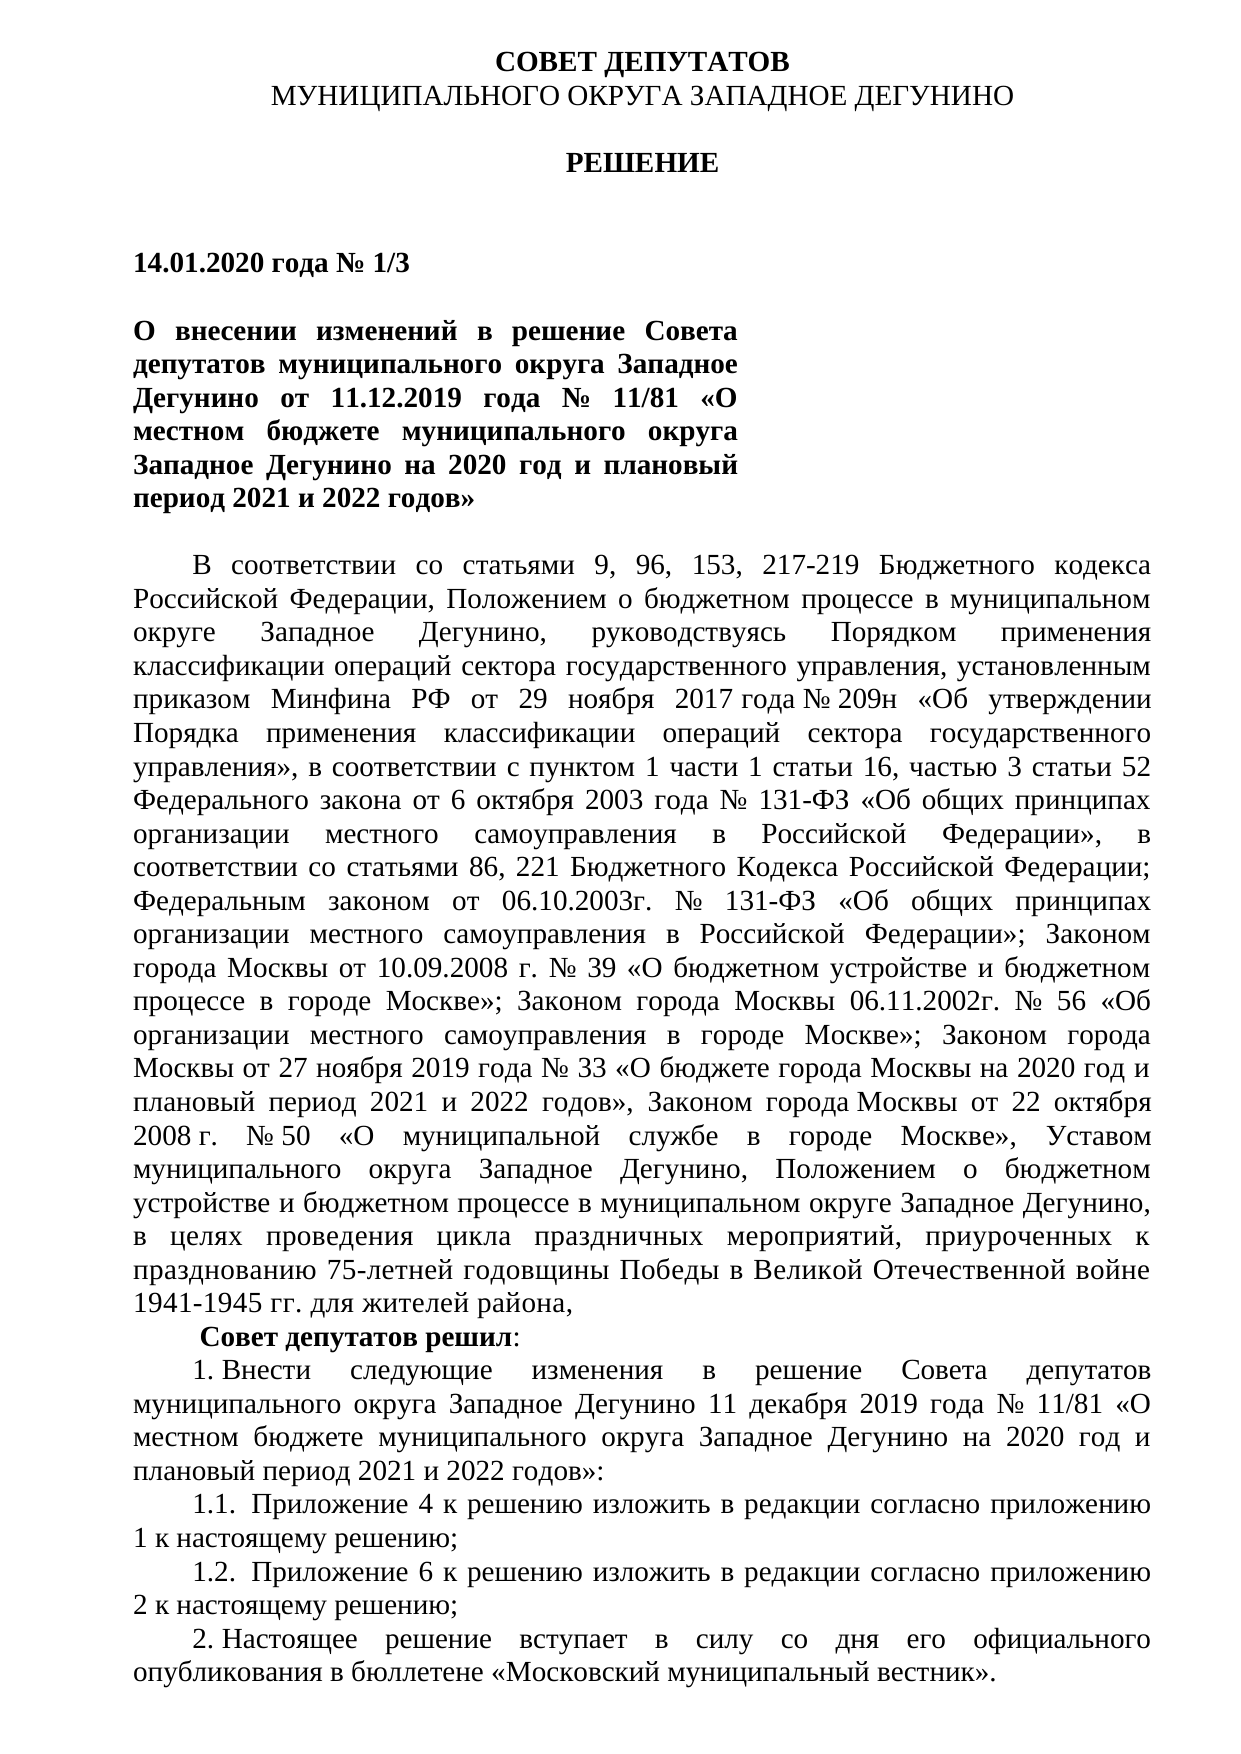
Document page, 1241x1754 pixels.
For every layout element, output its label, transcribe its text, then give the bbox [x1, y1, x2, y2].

list Приложение 6 к решению изложить в редакции согласно приложению 2 к настоящему решению; [133, 1554, 1152, 1621]
list Настоящее решение вступает в силу со дня его официального опубликования в бюллетене «Московский муниципальный вестник». [133, 1621, 1152, 1688]
text Совет депутатов решил: [133, 1319, 1152, 1352]
text О внесении изменений в решение Совета депутатов муниципального округа Западное Дегунино от 11.12.2019 года № 11/81 «О местном бюджете муниципального округа Западное Дегунино на 2020 год и плановый период 2021 и 2022 годов» [133, 313, 738, 514]
list Приложение 4 к решению изложить в редакции согласно приложению 1 к настоящему решению; [133, 1487, 1152, 1554]
text РЕШЕНИЕ [133, 145, 1152, 178]
text В соответствии со статьями 9, 96, 153, 217-219 Бюджетного кодекса Российской Федерации, Положением о бюджетном процессе в муниципальном округе Западное Дегунино, руководствуясь Порядком применения классификации операций сектора государственного управления, установленным приказом Минфина РФ от 29 ноября 2017 года № 209н «Об утверждении Порядка применения классификации операций сектора государственного управления», в соответствии с пунктом 1 части 1 статьи 16, частью 3 статьи 52 Федерального закона от 6 октября 2003 года № 131-ФЗ «Об общих принципах организации местного самоуправления в Российской Федерации», в соответствии со статьями 86, 221 Бюджетного Кодекса Российской Федерации; Федеральным законом от 06.10.2003г. № 131-ФЗ «Об общих принципах организации местного самоуправления в Российской Федерации»; Законом города Москвы от 10.09.2008 г. № 39 «О бюджетном устройстве и бюджетном процессе в городе Москве»; Законом города Москвы 06.11.2002г. № 56 «Об организации местного самоуправления в городе Москве»; Законом города Москвы от 27 ноября 2019 года № 33 «О бюджете города Москвы на 2020 год и плановый период 2021 и 2022 годов», Законом города Москвы от 22 октября . № 50 «О муниципальной службе в городе Москве», Уставом муниципального округа Западное Дегунино, Положением о бюджетном устройстве и бюджетном процессе в муниципальном округе Западное Дегунино, в целях проведения цикла праздничных мероприятий, приуроченных к празднованию 75-летней годовщины Победы в Великой Отечественной войне 1941-1945 гг. для жителей района, [133, 547, 1152, 1319]
text МУНИЦИПАЛЬНОГО ОКРУГА ЗАПАДНОЕ ДЕГУНИНО [133, 78, 1152, 111]
list Внести следующие изменения в решение Совета депутатов муниципального округа Западное Дегунино 11 декабря 2019 года № 11/81 «О местном бюджете муниципального округа Западное Дегунино на 2020 год и плановый период 2021 и 2022 годов»: [133, 1352, 1152, 1487]
text 14.01.2020 года № 1/3 [133, 246, 1152, 279]
text СОВЕТ ДЕПУТАТОВ [133, 44, 1152, 78]
